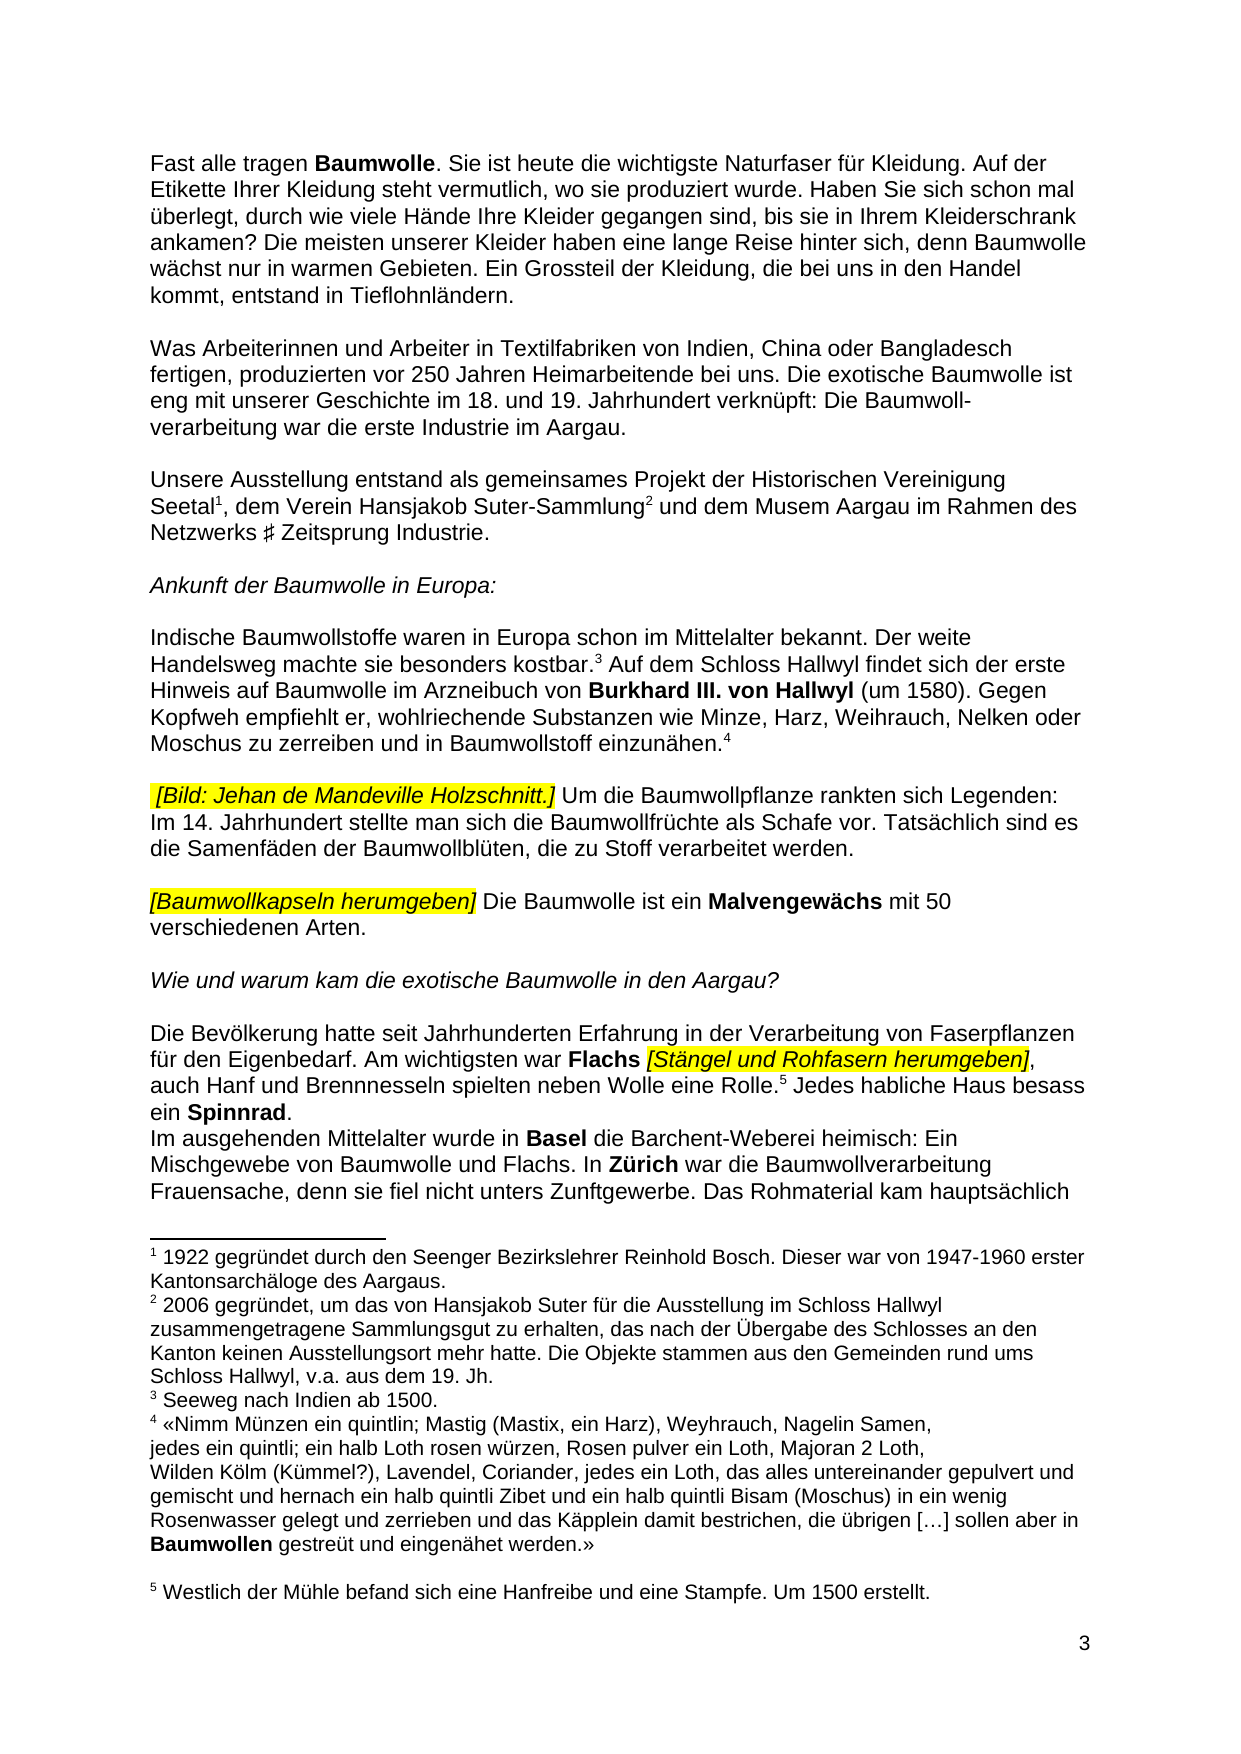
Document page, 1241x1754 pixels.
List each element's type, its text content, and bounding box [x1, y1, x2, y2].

text [Baumwollkapseln herumgeben] Die Baumwolle ist ein Malvengewächs mit 50 verschiedenen Arten. [150, 888, 1090, 941]
text Die Bevölkerung hatte seit Jahrhunderten Erfahrung in der Verarbeitung von Faserpflanzen für den Eigenbedarf. Am wichtigsten war Flachs [Stängel und Rohfasern herumgeben], auch Hanf und Brennnesseln spielten neben Wolle eine Rolle. Jedes habliche Haus besass ein Spinnrad. [150, 1020, 1090, 1125]
text Ankunft der Baumwolle in Europa: [150, 572, 1090, 598]
text Indische Baumwollstoffe waren in Europa schon im Mittelalter bekannt. Der weite Handelsweg machte sie besonders kostbar. Auf dem Schloss Hallwyl findet sich der erste Hinweis auf Baumwolle im Arzneibuch von Burkhard III. von Hallwyl (um 1580). Gegen Kopfweh empfiehlt er, wohlriechende Substanzen wie Minze, Harz, Weihrauch, Nelken oder Moschus zu zerreiben und in Baumwollstoff einzunähen. [150, 624, 1090, 756]
text Im ausgehenden Mittelalter wurde in Basel die Barchent-Weberei heimisch: Ein Mischgewebe von Baumwolle und Flachs. In Zürich war die Baumwollverarbeitung Frauensache, denn sie fiel nicht unters Zunftgewerbe. Das Rohmaterial kam hauptsächlich von der Levante; den Ländern am östlichen Mittelmeer, vor allem aus der Türkei. Über Venedig und Oberitalien erreichte sie die Schweiz. [150, 1125, 1090, 1204]
text Fast alle tragen Baumwolle. Sie ist heute die wichtigste Naturfaser für Kleidung. Auf der Etikette Ihrer Kleidung steht vermutlich, wo sie produziert wurde. Haben Sie sich schon mal überlegt, durch wie viele Hände Ihre Kleider gegangen sind, bis sie in Ihrem Kleiderschrank ankamen? Die meisten unserer Kleider haben eine lange Reise hinter sich, denn Baumwolle wächst nur in warmen Gebieten. Ein Grossteil der Kleidung, die bei uns in den Handel kommt, entstand in Tieflohnländern. [150, 150, 1090, 308]
text Was Arbeiterinnen und Arbeiter in Textilfabriken von Indien, China oder Bangladesch fertigen, produzierten vor 250 Jahren Heimarbeitende bei uns. Die exotische Baumwolle ist eng mit unserer Geschichte im 18. und 19. Jahrhundert verknüpft: Die Baumwoll-verarbeitung war die erste Industrie im Aargau. [150, 334, 1090, 440]
text Im 14. Jahrhundert stellte man sich die Baumwollfrüchte als Schafe vor. Tatsächlich sind es die Samenfäden der Baumwollblüten, die zu Stoff verarbeitet werden. [150, 809, 1090, 862]
text Unsere Ausstellung entstand als gemeinsames Projekt der Historischen Vereinigung Seetal, dem Verein Hansjakob Suter-Sammlung und dem Musem Aargau im Rahmen des Netzwerks ♯ Zeitsprung Industrie. [150, 466, 1090, 545]
text [Bild: Jehan de Mandeville Holzschnitt.] Um die Baumwollpflanze rankten sich Legenden: [150, 782, 1090, 809]
text Wie und warum kam die exotische Baumwolle in den Aargau? [150, 967, 1090, 993]
